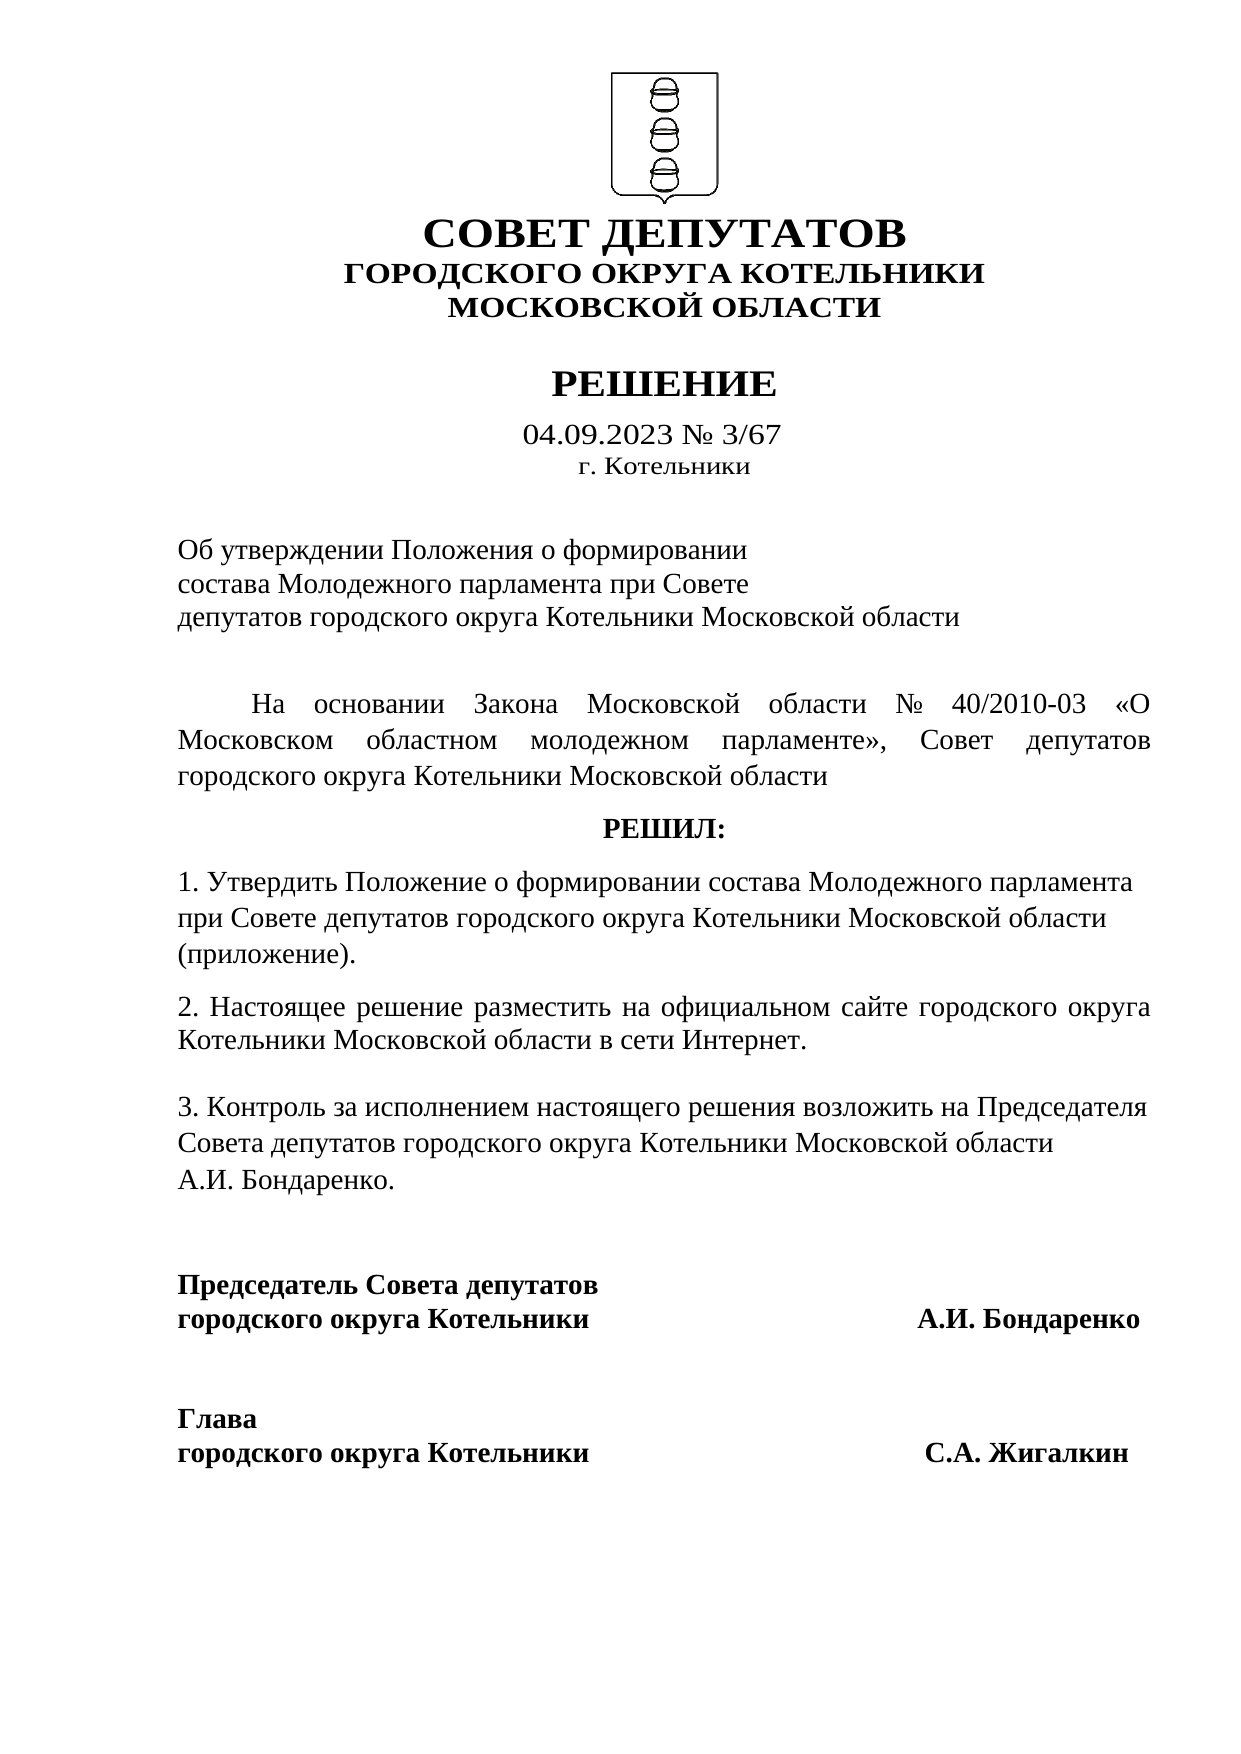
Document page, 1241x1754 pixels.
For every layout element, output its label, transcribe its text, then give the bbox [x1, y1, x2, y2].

text городского округа Котельники А.И. Бондаренко [177, 1301, 1152, 1334]
picture [608, 65, 721, 206]
text РЕШИЛ: [177, 811, 1152, 844]
text Председатель Совета депутатов [177, 1267, 1152, 1301]
text МОСКОВСКОЙ ОБЛАСТИ [177, 290, 1152, 323]
text г. Котельники [177, 451, 1152, 479]
text ГОРОДСКОГО ОКРУГА КОТЕЛЬНИКИ [177, 256, 1152, 290]
text Об утверждении Положения о формировании [177, 532, 1152, 566]
text 3. Контроль за исполнением настоящего решения возложить на Председателя Совета депутатов городского округа Котельники Московской области А.И. Бондаренко. [177, 1089, 1152, 1195]
text СОВЕТ ДЕПУТАТОВ [177, 208, 1152, 256]
text 1. Утвердить Положение о формировании состава Молодежного парламента при Совете депутатов городского округа Котельники Московской области (приложение). [177, 864, 1152, 969]
text состава Молодежного парламента при Совете [177, 566, 1152, 599]
text 2. Настоящее решение разместить на официальном сайте городского округа Котельники Московской области в сети Интернет. [177, 989, 1152, 1056]
text 04.09.2023 № 3/67 [177, 417, 1152, 451]
text депутатов городского округа Котельники Московской области [177, 599, 1152, 633]
text городского округа Котельники С.А. Жигалкин [177, 1435, 1152, 1469]
text РЕШЕНИЕ [177, 362, 1152, 405]
text На основании Закона Московской области № 40/2010-03 «О Московском областном молодежном парламенте», Совет депутатов городского округа Котельники Московской области [177, 686, 1152, 792]
text Глава [177, 1402, 1152, 1435]
